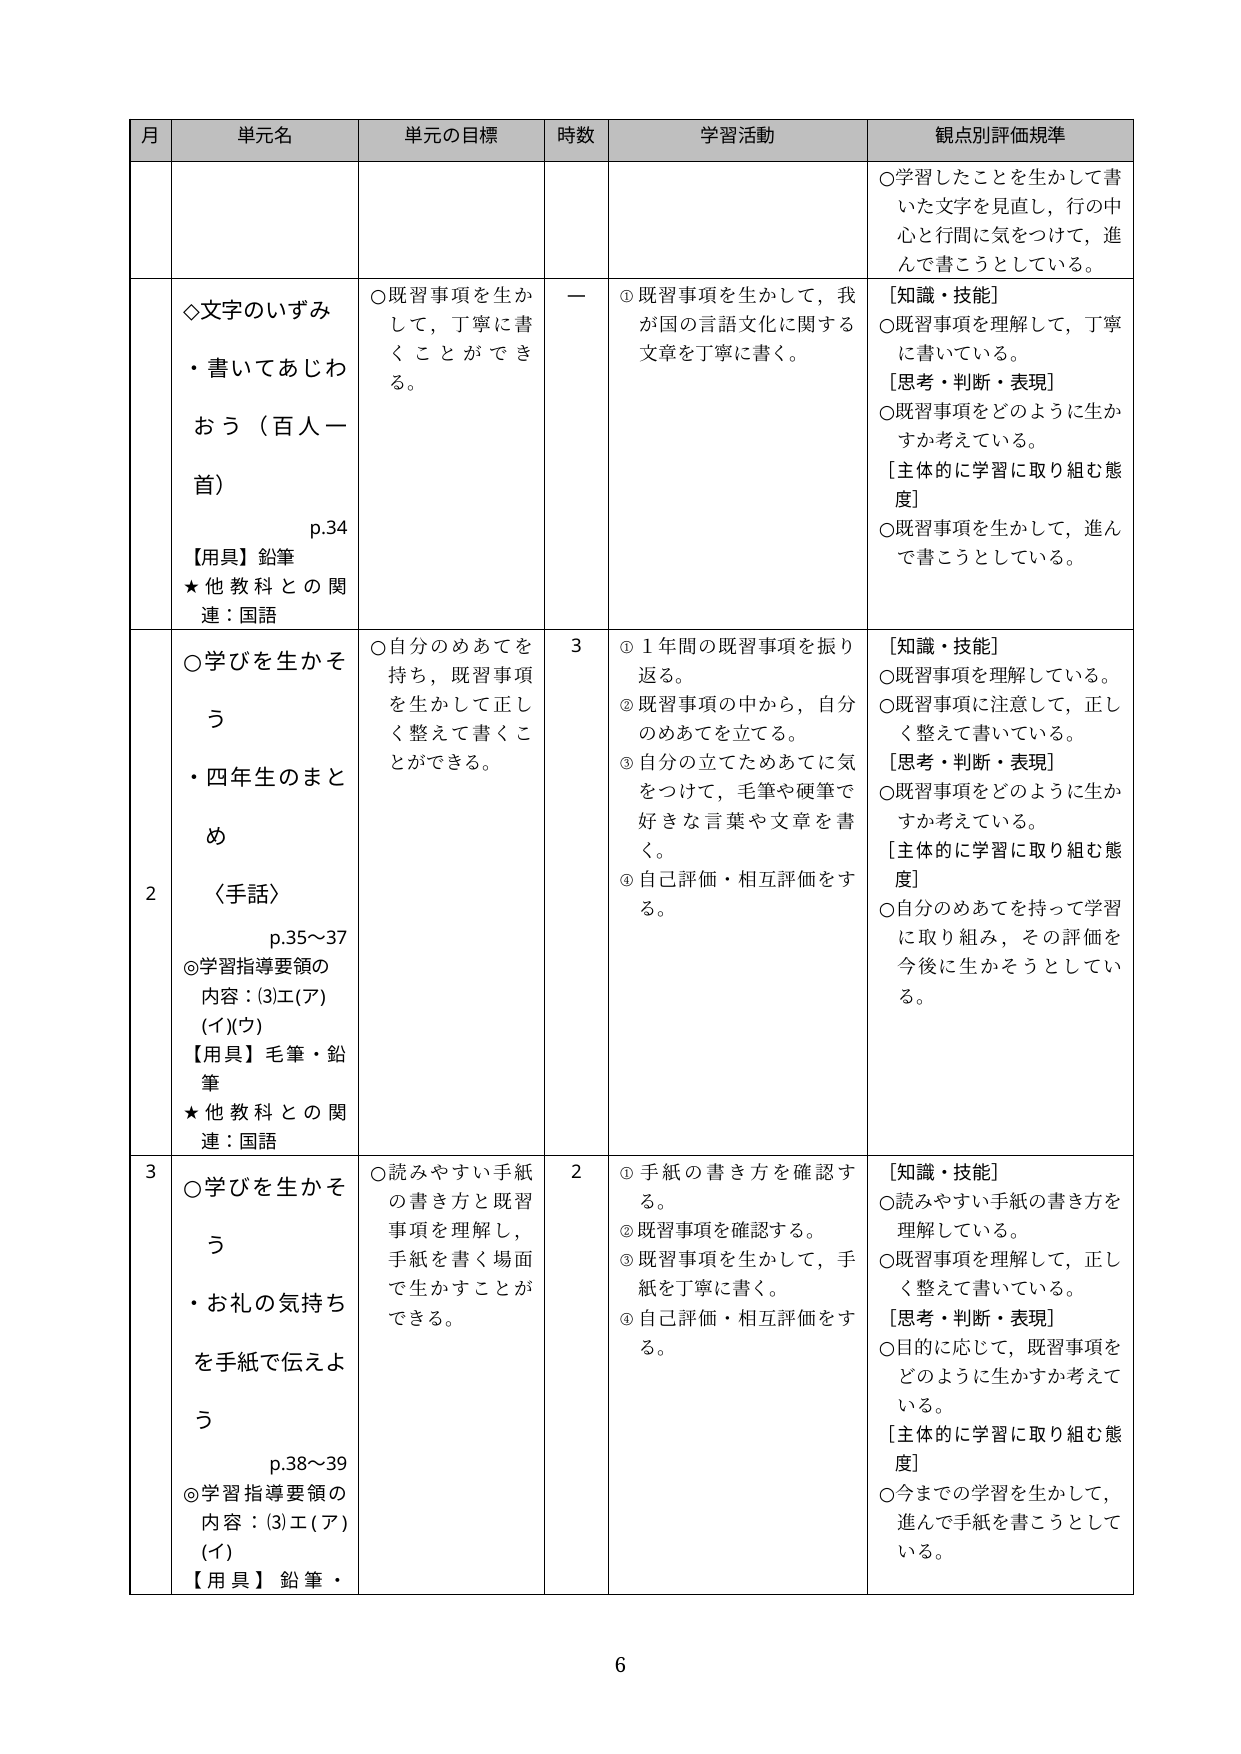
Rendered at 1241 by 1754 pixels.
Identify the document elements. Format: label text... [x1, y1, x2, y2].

table_header 月 [131, 120, 171, 161]
table_cell ○学びを生かそう ・四年生のまとめ 〈手話〉 p.35～37 ◎学習指導要領の内容：⑶エ(ア)(イ)(ウ) 【用具】毛筆・鉛筆 ★他教科との関連：国語 [172, 630, 358, 1155]
table_header 観点別評価規準 [868, 120, 1133, 161]
table_header 時数 [545, 120, 608, 161]
table_cell 1 [545, 162, 608, 278]
table_cell ○自分のめあてを持ち，既習事項を生かして正しく整えて書くことができる。 [359, 630, 544, 1155]
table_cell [868, 1156, 1133, 1594]
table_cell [868, 162, 1133, 278]
table_cell ［知識・技能］ ○既習事項を理解している。 ○既習事項に注意して，正しく整えて書いている。 ［思考・判断・表現］ ○既習事項をどのように生かすか考えている。 ［主体的に学習に取り組む態度］ ○自分のめあてを持って学習に取り組み，その評価を今後に生かそうとしている。 [868, 630, 1133, 1155]
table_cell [609, 1156, 867, 1594]
table_cell 2 [131, 630, 171, 1155]
table_cell ①１年間の既習事項を振り返る。 ②既習事項の中から，自分のめあてを立てる。 ③自分の立てためあてに気をつけて，毛筆や硬筆で好きな言葉や文章を書く。 ④自己評価・相互評価をする。 [609, 630, 867, 1155]
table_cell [359, 162, 544, 278]
table_cell 2 [545, 1156, 608, 1594]
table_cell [172, 162, 358, 278]
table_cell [172, 1156, 358, 1594]
table_cell ①既習事項を生かして，我が国の言語文化に関する文章を丁寧に書く。 [609, 279, 867, 629]
table_cell 2 [131, 162, 171, 278]
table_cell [359, 1156, 544, 1594]
table_header 学習活動 [609, 120, 867, 161]
table_header 単元名 [172, 120, 358, 161]
table_cell ［知識・技能］ ○既習事項を理解して，丁寧に書いている。 ［思考・判断・表現］ ○既習事項をどのように生かすか考えている。 ［主体的に学習に取り組む態度］ ○既習事項を生かして，進んで書こうとしている。 [868, 279, 1133, 629]
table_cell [609, 162, 867, 278]
table_cell ○既習事項を生かして，丁寧に書くことができる。 [359, 279, 544, 629]
table_cell 3 [131, 1156, 171, 1594]
table_header 単元の目標 [359, 120, 544, 161]
table_cell ― [545, 279, 608, 629]
table_cell ◇文字のいずみ ・書いてあじわおう（百人一首） p.34 【用具】鉛筆 ★他教科との関連：国語 [172, 279, 358, 629]
table_cell [131, 279, 171, 629]
table_cell 3 [545, 630, 608, 1155]
